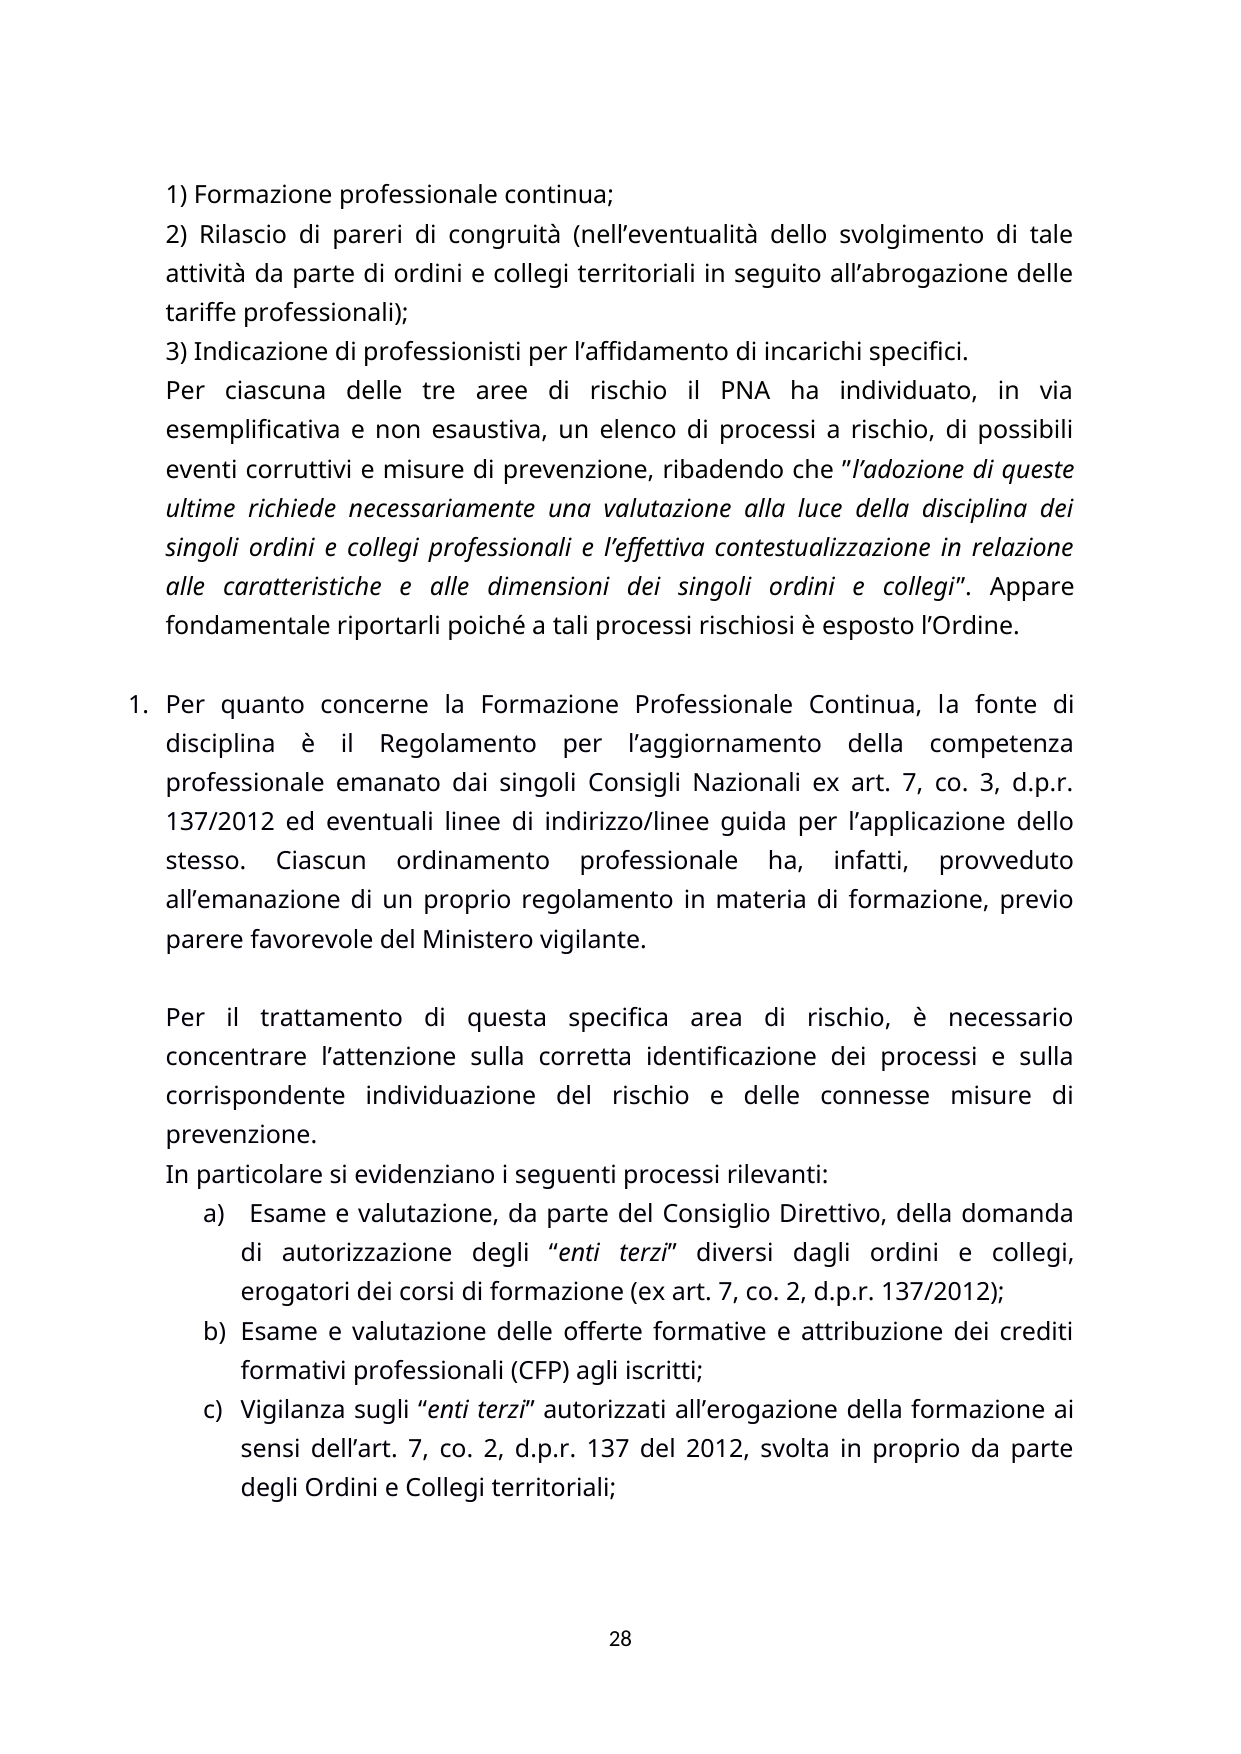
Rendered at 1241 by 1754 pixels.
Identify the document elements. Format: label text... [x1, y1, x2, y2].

text Per ciascuna delle tre aree di rischio il PNA ha individuato, in via esemplificativa e non esaustiva, un elenco di processi a rischio, di possibili eventi corruttivi e misure di prevenzione, ribadendo che ”l’adozione di queste ultime richiede necessariamente una valutazione alla luce della disciplina dei singoli ordini e collegi professionali e l’effettiva contestualizzazione in relazione alle caratteristiche e alle dimensioni dei singoli ordini e collegi”. Appare fondamentale riportarli poiché a tali processi rischiosi è esposto l’Ordine. [165, 373, 1075, 642]
text Per il trattamento di questa specifica area di rischio, è necessario concentrare l’attenzione sulla corretta identificazione dei processi e sulla corrispondente individuazione del rischio e delle connesse misure di prevenzione. [165, 1000, 1075, 1151]
text 1) Formazione professionale continua; [165, 177, 1075, 211]
text 3) Indicazione di professionisti per l’affidamento di incarichi specifici. [165, 334, 1075, 368]
list Esame e valutazione, da parte del Consiglio Direttivo, della domanda di autorizzazione degli “enti terzi” diversi dagli ordini e collegi, erogatori dei corsi di formazione (ex art. 7, co. 2, d.p.r. 137/2012); [203, 1196, 1075, 1308]
text In particolare si evidenziano i seguenti processi rilevanti: [165, 1156, 1075, 1190]
list Esame e valutazione delle offerte formative e attribuzione dei crediti formativi professionali (CFP) agli iscritti; [203, 1313, 1075, 1386]
list Vigilanza sugli “enti terzi” autorizzati all’erogazione della formazione ai sensi dell’art. 7, co. 2, d.p.r. 137 del 2012, svolta in proprio da parte degli Ordini e Collegi territoriali; [203, 1392, 1075, 1504]
text 2) Rilascio di pareri di congruità (nell’eventualità dello svolgimento di tale attività da parte di ordini e collegi territoriali in seguito all’abrogazione delle tariffe professionali); [165, 216, 1075, 329]
list Per quanto concerne la Formazione Professionale Continua, la fonte di disciplina è il Regolamento per l’aggiornamento della competenza professionale emanato dai singoli Consigli Nazionali ex art. 7, co. 3, d.p.r. 137/2012 ed eventuali linee di indirizzo/linee guida per l’applicazione dello stesso. Ciascun ordinamento professionale ha, infatti, provveduto all’emanazione di un proprio regolamento in materia di formazione, previo parere favorevole del Ministero vigilante. [128, 686, 1075, 955]
